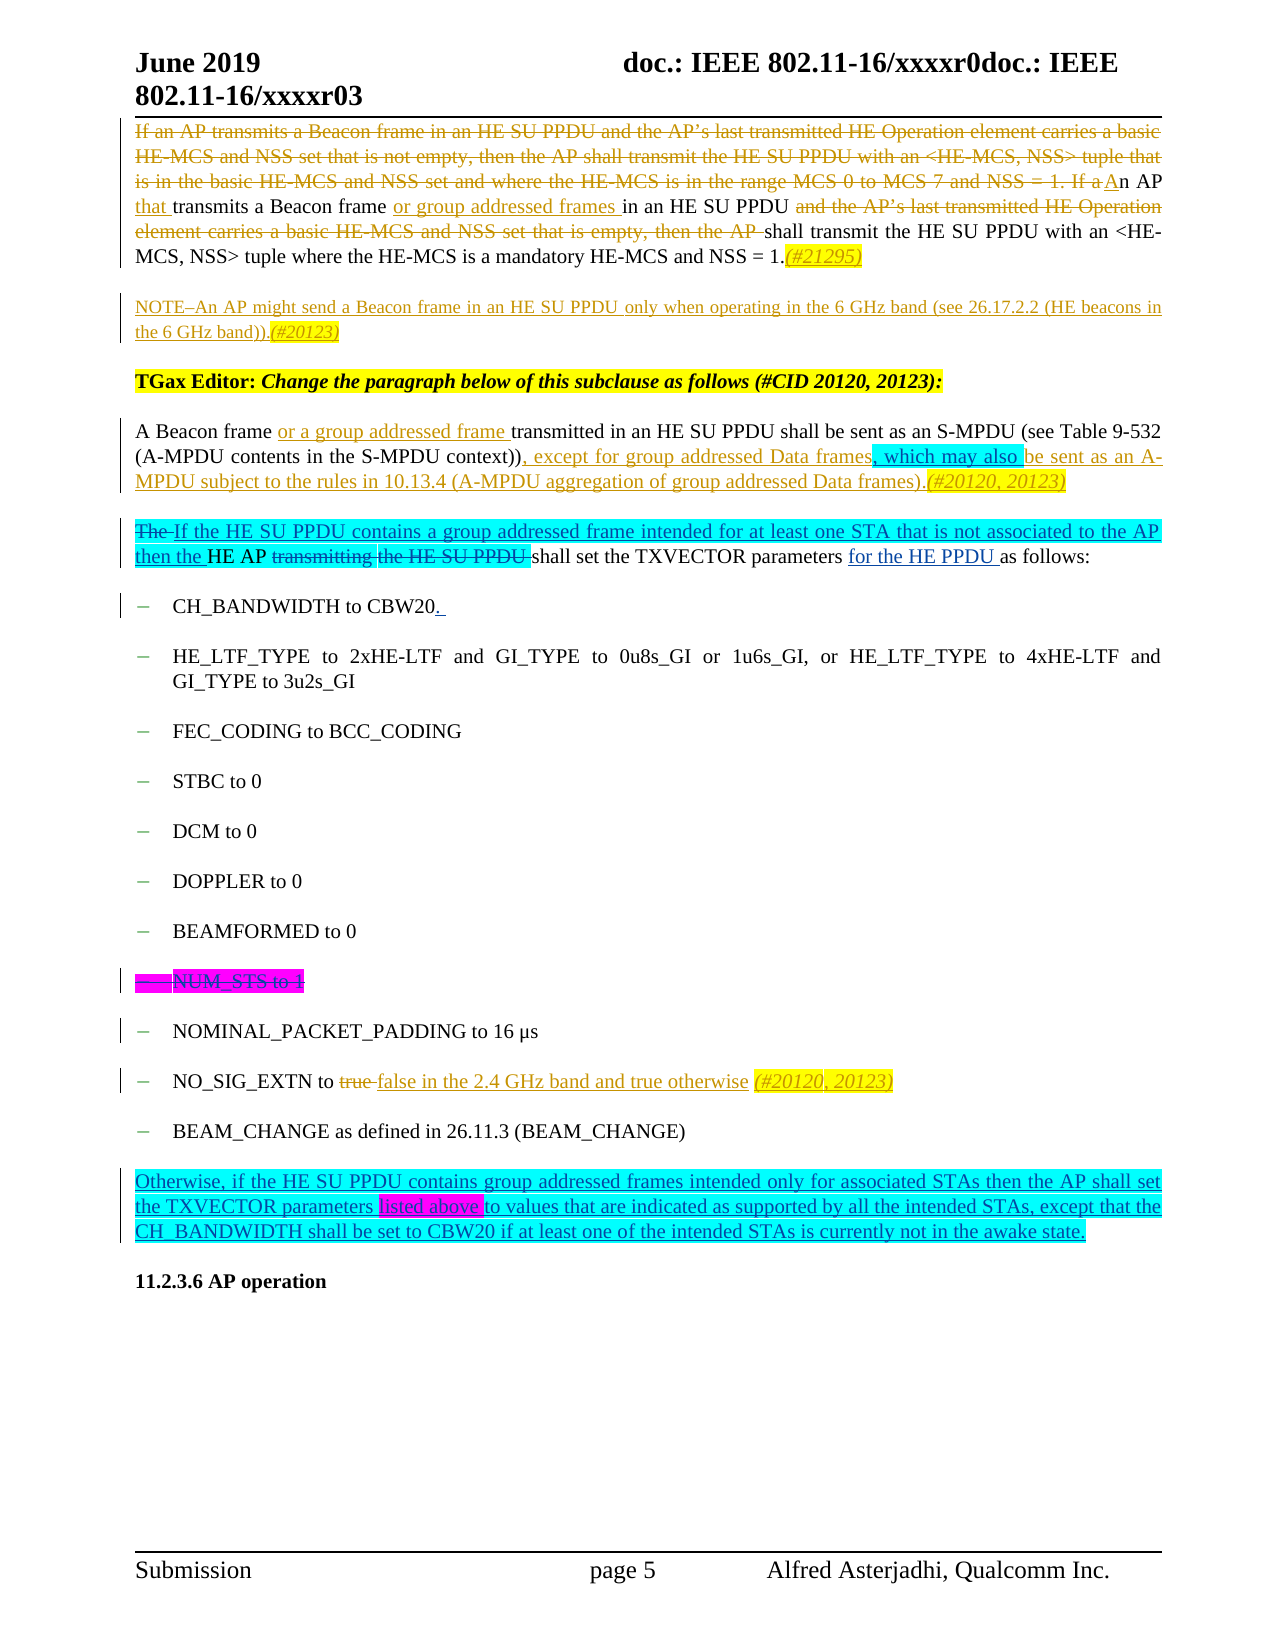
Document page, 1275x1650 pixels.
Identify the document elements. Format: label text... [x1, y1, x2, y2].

list CH_BANDWIDTH to CBW20 [135, 593, 1162, 618]
list STBC to 0 [135, 768, 1162, 793]
list NOMINAL_PACKET_PADDING to 16 μs [135, 1018, 1162, 1043]
text HE AP shall set the TXVECTOR parameters as follows: [135, 543, 1162, 568]
text A Beacon frame transmitted in an HE SU PPDU shall be sent as an S-MPDU (see Table 9-532 (A-MPDU contents in the S-MPDU context)) [135, 418, 1162, 493]
list HE_LTF_TYPE to 2xHE-LTF and GI_TYPE to 0u8s_GI or 1u6s_GI, or HE_LTF_TYPE to 4xHE-LTF and GI_TYPE to 3u2s_GI [135, 643, 1162, 693]
text n AP transmits a Beacon frame in an HE SU PPDU shall transmit the HE SU PPDU with an <HE-MCS, NSS> tuple where the HE-MCS is a mandatory HE-MCS and NSS = 1. [135, 118, 1162, 157]
list DOPPLER to 0 [135, 868, 1162, 893]
list BEAM_CHANGE as defined in 26.11.3 (BEAM_CHANGE) [135, 1118, 1162, 1143]
text 11.2.3.6 AP operation [135, 1268, 1162, 1293]
list DCM to 0 [135, 818, 1162, 843]
list TGax Editor: Change the paragraph below of this subclause as follows (#CID 20120, 20123): [135, 368, 1162, 393]
list FEC_CODING to BCC_CODING [135, 718, 1162, 743]
list NO_SIG_EXTN to [135, 1068, 1162, 1093]
list BEAMFORMED to 0 [135, 918, 1162, 943]
text n AP transmits a Beacon frame in an HE SU PPDU shall transmit the HE SU PPDU with an <HE-MCS, NSS> tuple where the HE-MCS is a mandatory HE-MCS and NSS = 1. [135, 158, 1162, 268]
